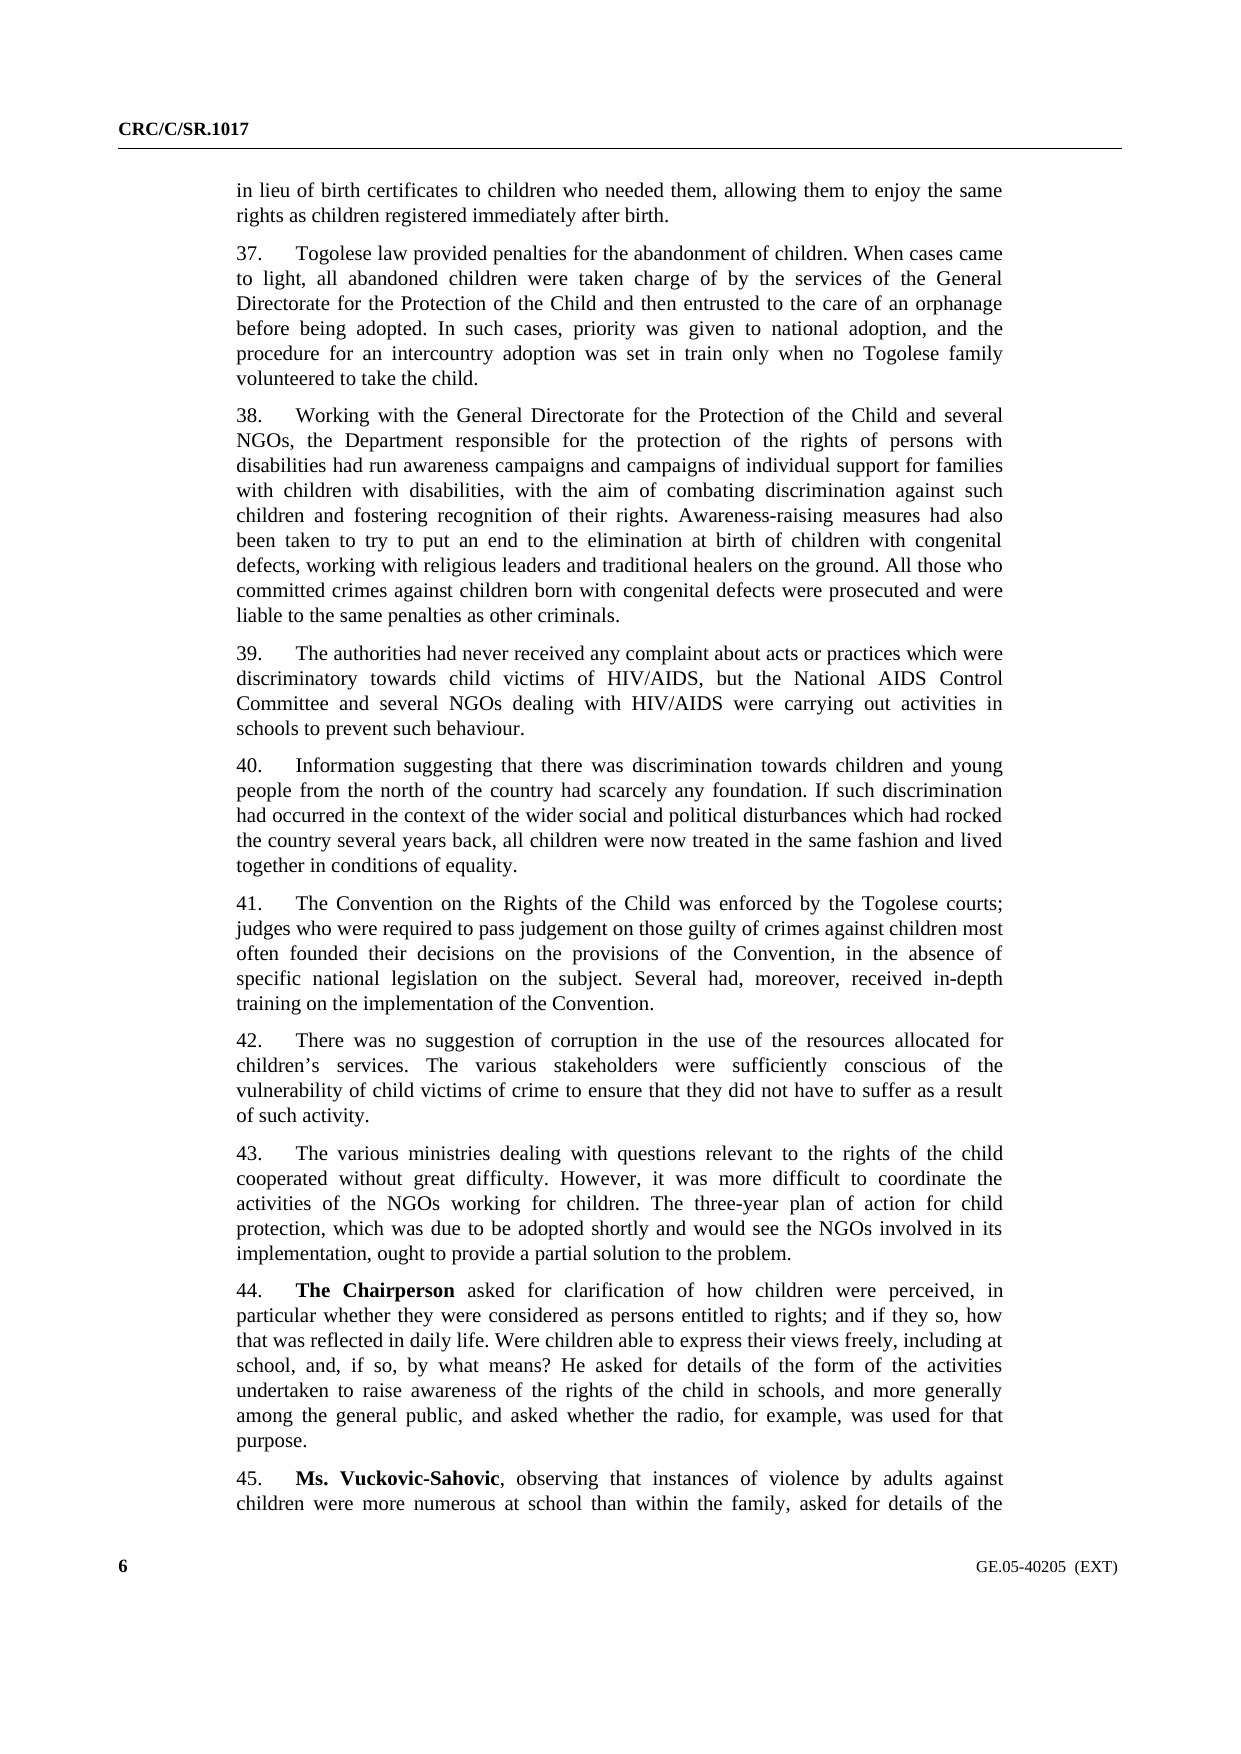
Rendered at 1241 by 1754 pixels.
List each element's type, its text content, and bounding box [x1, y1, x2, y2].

text 44. The Chairperson asked for clarification of how children were perceived, in particular whether they were considered as persons entitled to rights; and if they so, how that was reflected in daily life. Were children able to express their views freely, including at school, and, if so, by what means? He asked for details of the form of the activities undertaken to raise awareness of the rights of the child in schools, and more generally among the general public, and asked whether the radio, for example, was used for that purpose. [236, 1277, 1004, 1452]
text 37. Togolese law provided penalties for the abandonment of children. When cases came to light, all abandoned children were taken charge of by the services of the General Directorate for the Protection of the Child and then entrusted to the care of an orphanage before being adopted. In such cases, priority was given to national adoption, and the procedure for an intercountry adoption was set in train only when no Togolese family volunteered to take the child. [236, 240, 1004, 390]
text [236, 177, 1004, 227]
text 39. The authorities had never received any complaint about acts or practices which were discriminatory towards child victims of HIV/AIDS, but the National AIDS Control Committee and several NGOs dealing with HIV/AIDS were carrying out activities in schools to prevent such behaviour. [236, 640, 1004, 740]
text 41. The Convention on the Rights of the Child was enforced by the Togolese courts; judges who were required to pass judgement on those guilty of crimes against children most often founded their decisions on the provisions of the Convention, in the absence of specific national legislation on the subject. Several had, moreover, received in-depth training on the implementation of the Convention. [236, 890, 1004, 1015]
text 38. Working with the General Directorate for the Protection of the Child and several NGOs, the Department responsible for the protection of the rights of persons with disabilities had run awareness campaigns and campaigns of individual support for families with children with disabilities, with the aim of combating discrimination against such children and fostering recognition of their rights. Awareness-raising measures had also been taken to try to put an end to the elimination at birth of children with congenital defects, working with religious leaders and traditional healers on the ground. All those who committed crimes against children born with congenital defects were prosecuted and were liable to the same penalties as other criminals. [236, 402, 1004, 627]
text 40. Information suggesting that there was discrimination towards children and young people from the north of the country had scarcely any foundation. If such discrimination had occurred in the context of the wider social and political disturbances which had rocked the country several years back, all children were now treated in the same fashion and lived together in conditions of equality. [236, 752, 1004, 877]
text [236, 1465, 1004, 1515]
text 43. The various ministries dealing with questions relevant to the rights of the child cooperated without great difficulty. However, it was more difficult to coordinate the activities of the NGOs working for children. The three-year plan of action for child protection, which was due to be adopted shortly and would see the NGOs involved in its implementation, ought to provide a partial solution to the problem. [236, 1140, 1004, 1265]
text 42. There was no suggestion of corruption in the use of the resources allocated for children’s services. The various stakeholders were sufficiently conscious of the vulnerability of child victims of crime to ensure that they did not have to suffer as a result of such activity. [236, 1027, 1004, 1127]
